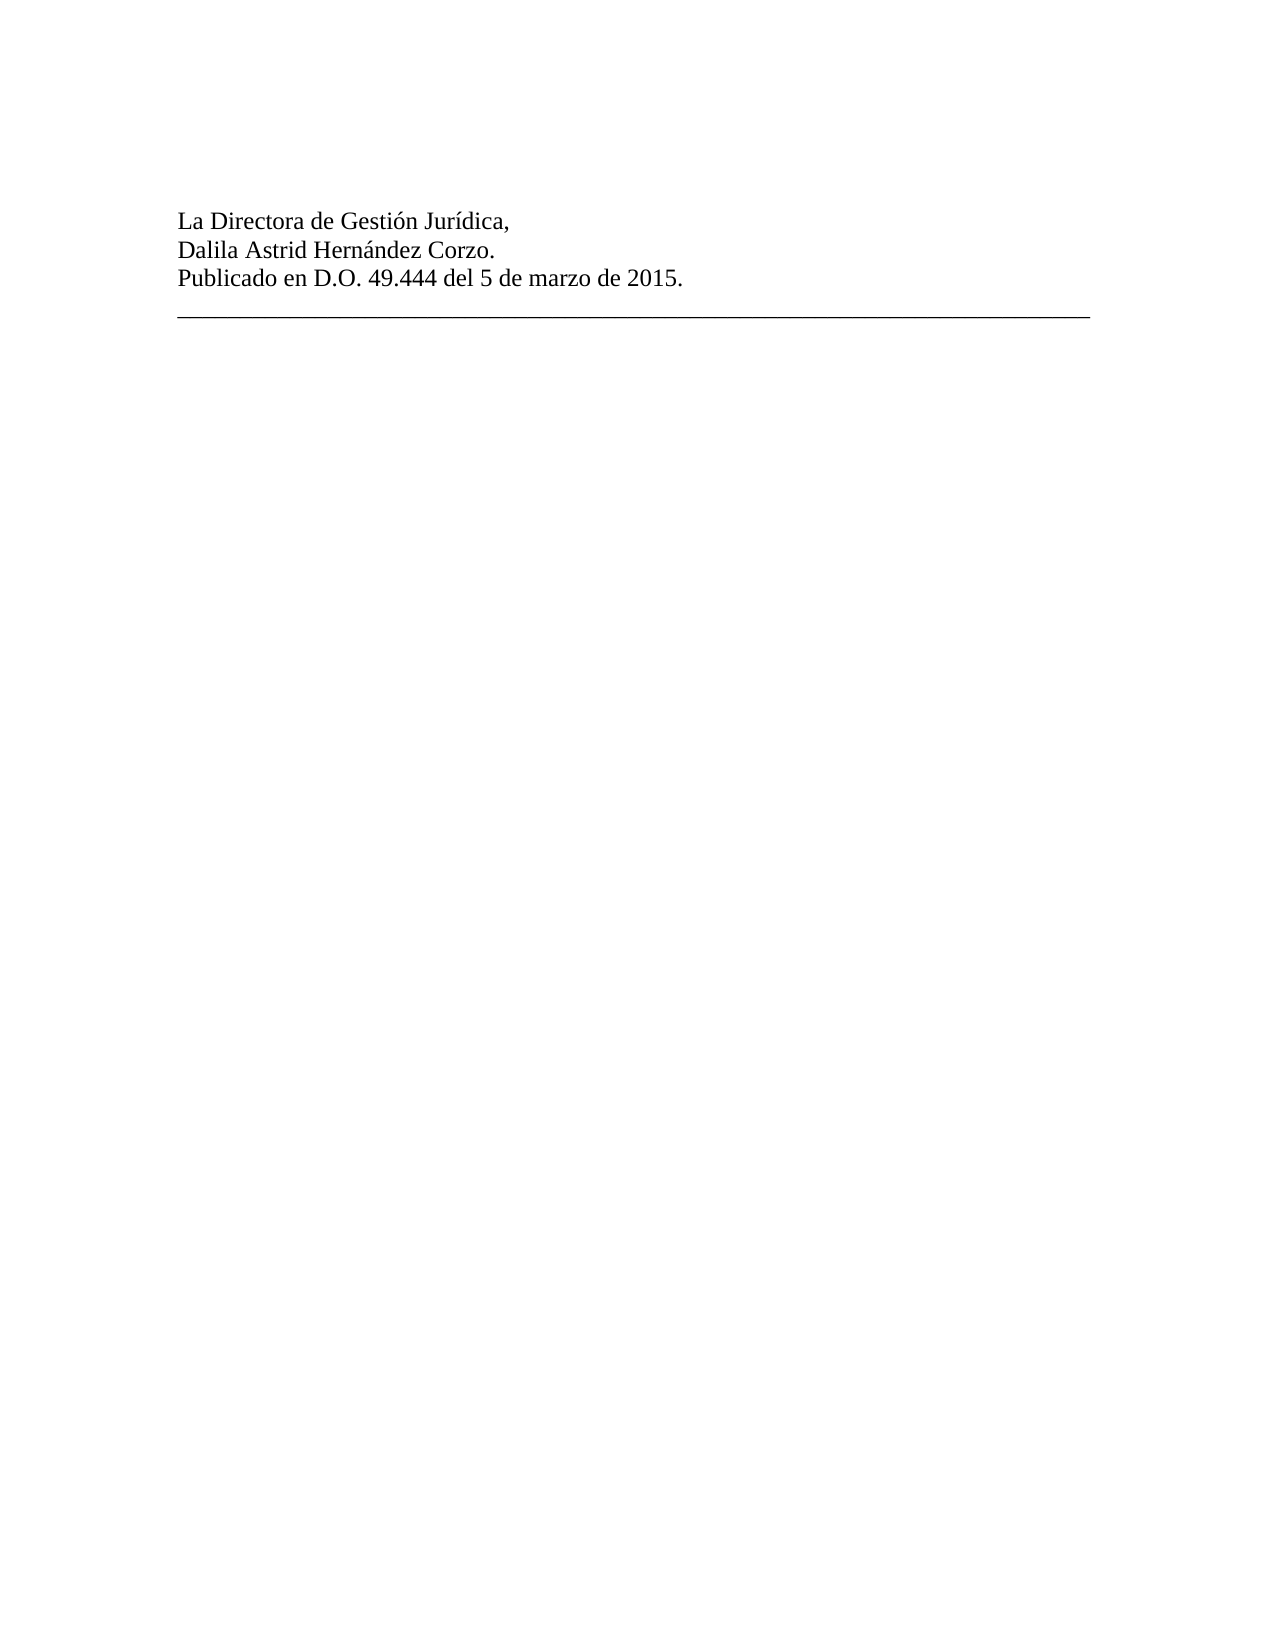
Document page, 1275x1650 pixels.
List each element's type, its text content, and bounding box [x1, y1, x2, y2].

text Publicado en D.O. 49.444 del 5 de marzo de 2015. [177, 263, 1098, 292]
text La Directora de Gestión Jurídica, [177, 206, 1098, 235]
text _________________________________________________________________________ [177, 292, 1098, 321]
text Dalila Astrid Hernández Corzo. [177, 235, 1098, 263]
